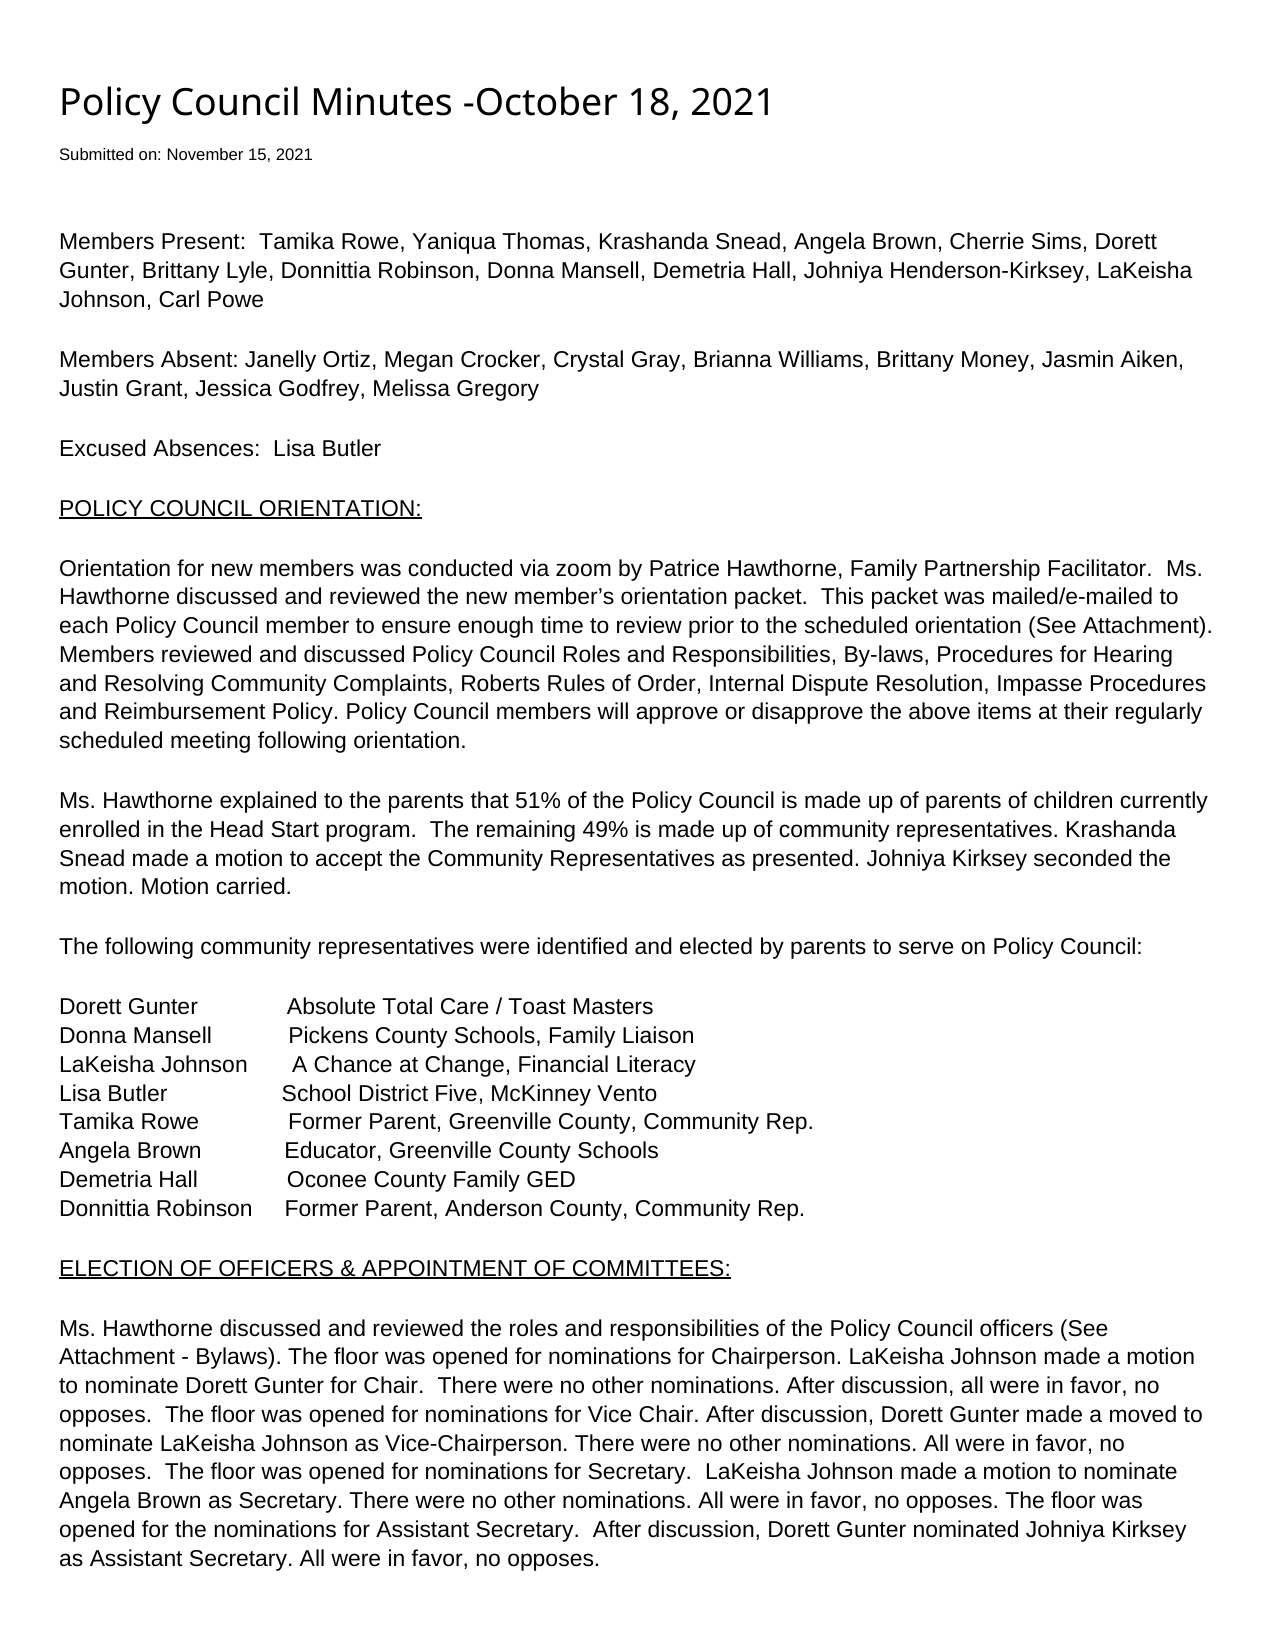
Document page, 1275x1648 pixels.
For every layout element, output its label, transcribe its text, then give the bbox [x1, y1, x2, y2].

text The following community representatives were identified and elected by parents to serve on Policy Council: [59, 932, 1216, 961]
text Orientation for new members was conducted via zoom by Patrice Hawthorne, Family Partnership Facilitator. Ms. Hawthorne discussed and reviewed the new member’s orientation packet. This packet was mailed/e-mailed to each Policy Council member to ensure enough time to review prior to the scheduled orientation (See Attachment). Members reviewed and discussed Policy Council Roles and Responsibilities, By-laws, Procedures for Hearing and Resolving Community Complaints, Roberts Rules of Order, Internal Dispute Resolution, Impasse Procedures and Reimbursement Policy. Policy Council members will approve or disapprove the above items at their regularly scheduled meeting following orientation. [59, 553, 1216, 754]
text Dorett Gunter Absolute Total Care / Toast Masters Donna Mansell Pickens County Schools, Family Liaison LaKeisha Johnson A Chance at Change, Financial Literacy Lisa Butler School District Five, McKinney Vento Tamika Rowe Former Parent, Greenville County, Community Rep. Angela Brown Educator, Greenville County Schools Demetria Hall Oconee County Family GED Donnittia Robinson Former Parent, Anderson County, Community Rep. [59, 992, 1216, 1222]
text Members Absent: Janelly Ortiz, Megan Crocker, Crystal Gray, Brianna Williams, Brittany Money, Jasmin Aiken, Justin Grant, Jessica Godfrey, Melissa Gregory [59, 344, 1216, 402]
text Ms. Hawthorne explained to the parents that 51% of the Policy Council is made up of parents of children currently enrolled in the Head Start program. The remaining 49% is made up of community representatives. Krashanda Snead made a motion to accept the Community Representatives as presented. Johniya Kirksey seconded the motion. Motion carried. [59, 786, 1216, 901]
subtitle Policy Council Minutes -October 18, 2021 [59, 80, 1216, 125]
text POLICY COUNCIL ORIENTATION: [59, 493, 1216, 522]
text Members Present: Tamika Rowe, Yaniqua Thomas, Krashanda Snead, Angela Brown, Cherrie Sims, Dorett Gunter, Brittany Lyle, Donnittia Robinson, Donna Mansell, Demetria Hall, Johniya Henderson-Kirksey, LaKeisha Johnson, Carl Powe [59, 227, 1216, 313]
text Excused Absences: Lisa Butler [59, 433, 1216, 462]
text Submitted on: November 15, 2021 [59, 146, 1216, 164]
text Ms. Hawthorne discussed and reviewed the roles and responsibilities of the Policy Council officers (See Attachment - Bylaws). The floor was opened for nominations for Chairperson. LaKeisha Johnson made a motion to nominate Dorett Gunter for Chair. There were no other nominations. After discussion, all were in favor, no opposes. The floor was opened for nominations for Vice Chair. After discussion, Dorett Gunter made a moved to nominate LaKeisha Johnson as Vice-Chairperson. There were no other nominations. All were in favor, no opposes. The floor was opened for nominations for Secretary. LaKeisha Johnson made a motion to nominate Angela Brown as Secretary. There were no other nominations. All were in favor, no opposes. The floor was opened for the nominations for Assistant Secretary. After discussion, Dorett Gunter nominated Johniya Kirksey as Assistant Secretary. All were in favor, no opposes. [59, 1313, 1216, 1572]
text ELECTION OF OFFICERS & APPOINTMENT OF COMMITTEES: [59, 1253, 1216, 1282]
